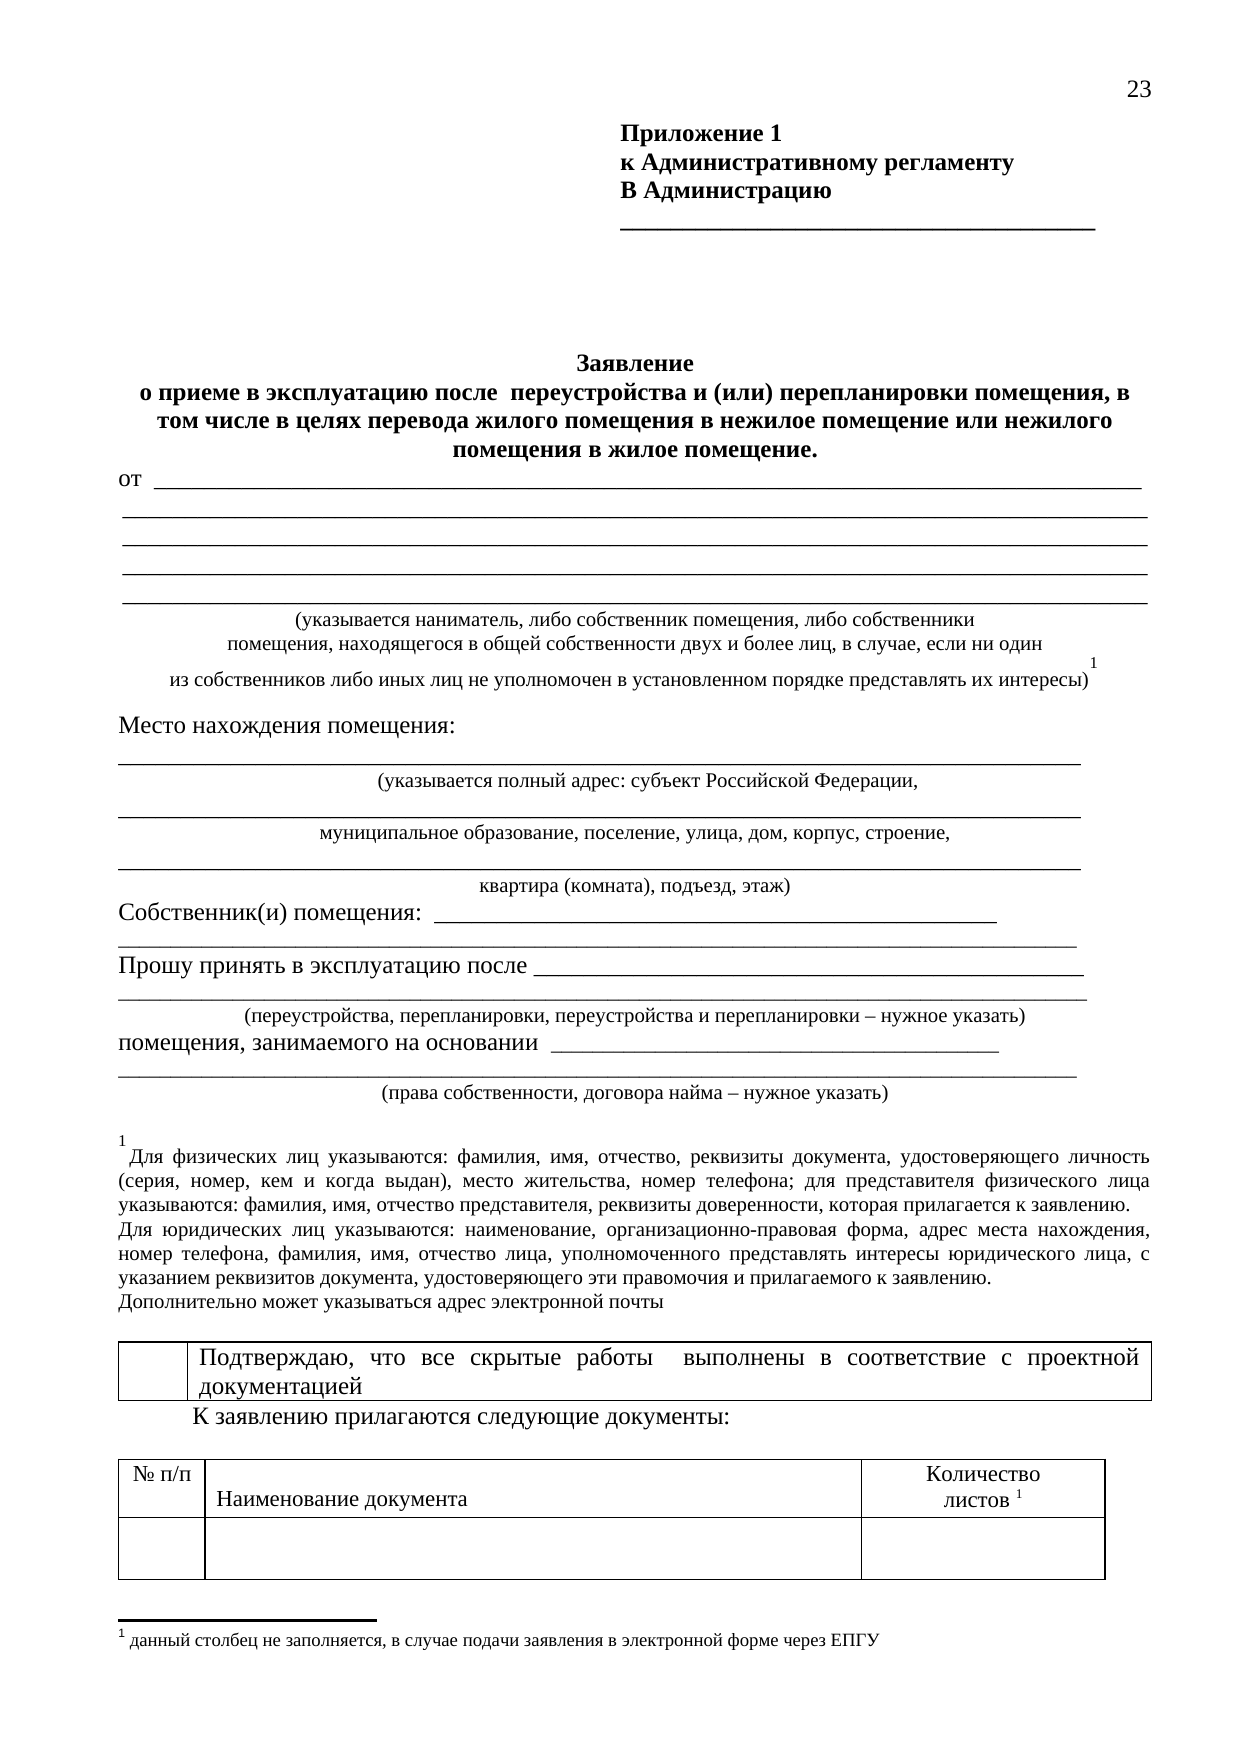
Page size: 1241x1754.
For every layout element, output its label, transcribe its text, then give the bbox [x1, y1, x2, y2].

text ____________________________________________________________________________________________ [118, 1056, 1152, 1080]
table_cell [119, 1518, 204, 1579]
text _____________________________________________________________________________ [118, 844, 1152, 873]
text помещения, находящегося в общей собственности двух и более лиц, в случае, если ни один [118, 631, 1152, 655]
text Заявление [118, 348, 1152, 377]
text (указывается полный адрес: субъект Российской Федерации, [118, 767, 1152, 792]
table_header [119, 1343, 187, 1400]
text ____________________________________________________________________________________________ [118, 926, 1152, 950]
text Для юридических лиц указываются: наименование, организационно-правовая форма, адрес места нахождения, номер телефона, фамилия, имя, отчество лица, уполномоченного представлять интересы юридического лица, с указанием реквизитов документа, удостоверяющего эти правомочия и прилагаемого к заявлению. [118, 1216, 1152, 1289]
text _____________________________________________________________________________ [118, 792, 1152, 820]
text ______________________________________ [118, 204, 1152, 233]
text помещения, занимаемого на основании ___________________________________________ [118, 1027, 1152, 1056]
text Дополнительно может указываться адрес электронной почты [118, 1289, 1152, 1313]
table_cell [206, 1518, 861, 1579]
table_header Количество листов [862, 1460, 1104, 1517]
text Приложение 1 [118, 118, 1190, 147]
text (переустройства, перепланировки, переустройства и перепланировки – нужное указать) [118, 1003, 1152, 1027]
table_header Наименование документа [206, 1460, 861, 1517]
text ________________________________________________________________________________________________________________________________________________________________________________________________________________________________________________________________________________________________________________________________________ (указывается наниматель, либо собственник помещения, либо собственники [118, 492, 1152, 631]
text от _______________________________________________________________________________ [118, 463, 1152, 492]
text _____________________________________________________________________________________________ [118, 979, 1152, 1003]
text квартира (комната), подъезд, этаж) [118, 873, 1152, 897]
text К заявлению прилагаются следующие документы: [118, 1401, 1152, 1430]
text муниципальное образование, поселение, улица, дом, корпус, строение, [118, 820, 1152, 844]
text В Администрацию [118, 176, 1152, 204]
text о приеме в эксплуатацию после переустройства и (или) перепланировки помещения, в том числе в целях перевода жилого помещения в нежилое помещение или нежилого помещения в жилое помещение. [118, 377, 1152, 463]
text из собственников либо иных лиц не уполномочен в установленном порядке представлять их интересы) [118, 655, 1152, 691]
text Собственник(и) помещения: _____________________________________________ [118, 897, 1152, 926]
title к Административному регламенту [118, 147, 1190, 176]
text Место нахождения помещения: _____________________________________________________________________________ [118, 710, 1152, 767]
text (права собственности, договора найма – нужное указать) [118, 1080, 1152, 1104]
text Для физических лиц указываются: фамилия, имя, отчество, реквизиты документа, удостоверяющего личность (серия, номер, кем и когда выдан), место жительства, номер телефона; для представителя физического лица указываются: фамилия, имя, отчество представителя, реквизиты доверенности, которая прилагается к заявлению. [118, 1132, 1152, 1216]
table_header № п/п [119, 1460, 204, 1517]
text Прошу принять в эксплуатацию после ____________________________________________ [118, 950, 1152, 979]
table_header Подтверждаю, что все скрытые работы выполнены в соответствие с проектной документацией [188, 1343, 1151, 1400]
table_cell [862, 1518, 1104, 1579]
